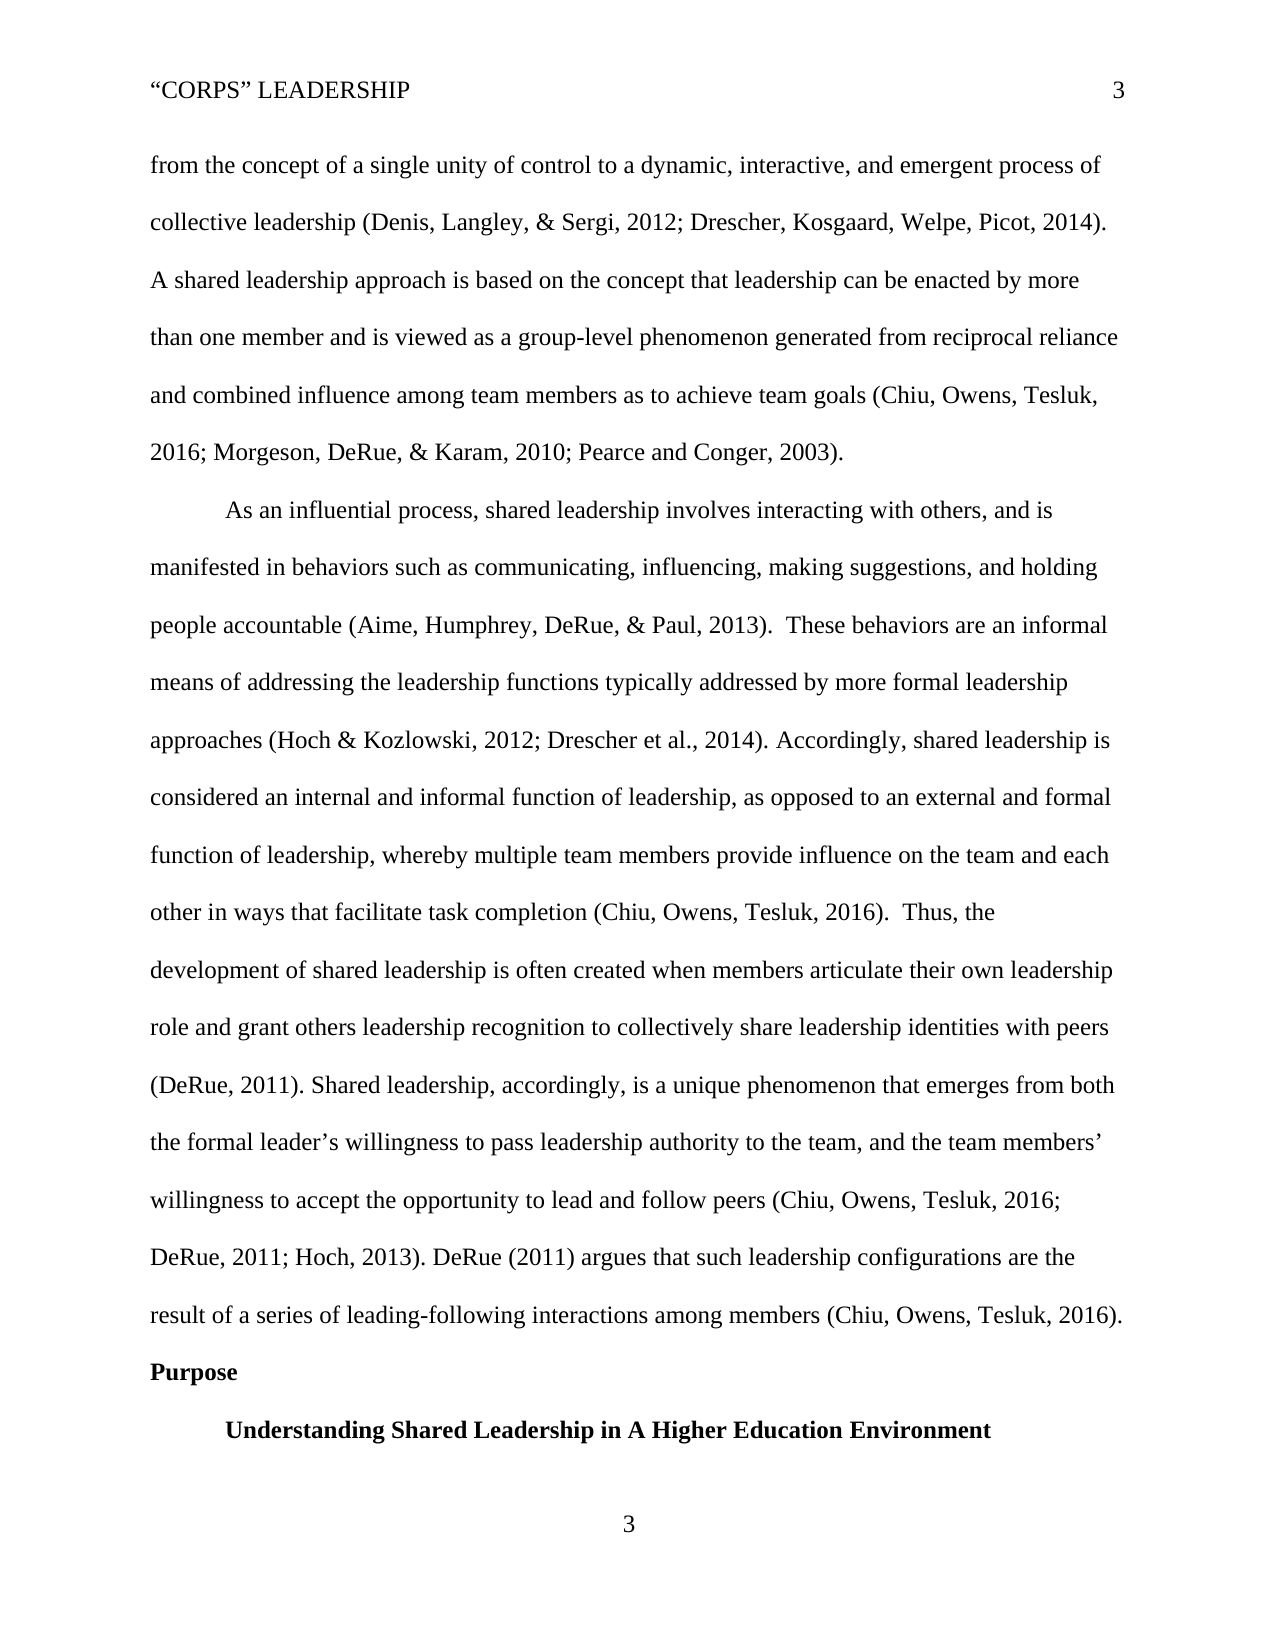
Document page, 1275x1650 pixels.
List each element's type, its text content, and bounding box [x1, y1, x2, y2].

text As an influential process, shared leadership involves interacting with others, and is manifested in behaviors such as communicating, influencing, making suggestions, and holding people accountable (Aime, Humphrey, DeRue, & Paul, 2013). These behaviors are an informal means of addressing the leadership functions typically addressed by more formal leadership approaches (Hoch & Kozlowski, 2012; Drescher et al., 2014). Accordingly, shared leadership is considered an internal and informal function of leadership, as opposed to an external and formal function of leadership, whereby multiple team members provide influence on the team and each other in ways that facilitate task completion (Chiu, Owens, Tesluk, 2016). Thus, the development of shared leadership is often created when members articulate their own leadership role and grant others leadership recognition to collectively share leadership identities with peers (DeRue, 2011). Shared leadership, accordingly, is a unique phenomenon that emerges from both the formal leader’s willingness to pass leadership authority to the team, and the team members’ willingness to accept the opportunity to lead and follow peers (Chiu, Owens, Tesluk, 2016; DeRue, 2011; Hoch, 2013). DeRue (2011) argues that such leadership configurations are the result of a series of leading-following interactions among members (Chiu, Owens, Tesluk, 2016). [150, 495, 1125, 1329]
text Understanding Shared Leadership in A Higher Education Environment [150, 1415, 1125, 1444]
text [150, 150, 1125, 466]
text Purpose [150, 1357, 1125, 1386]
